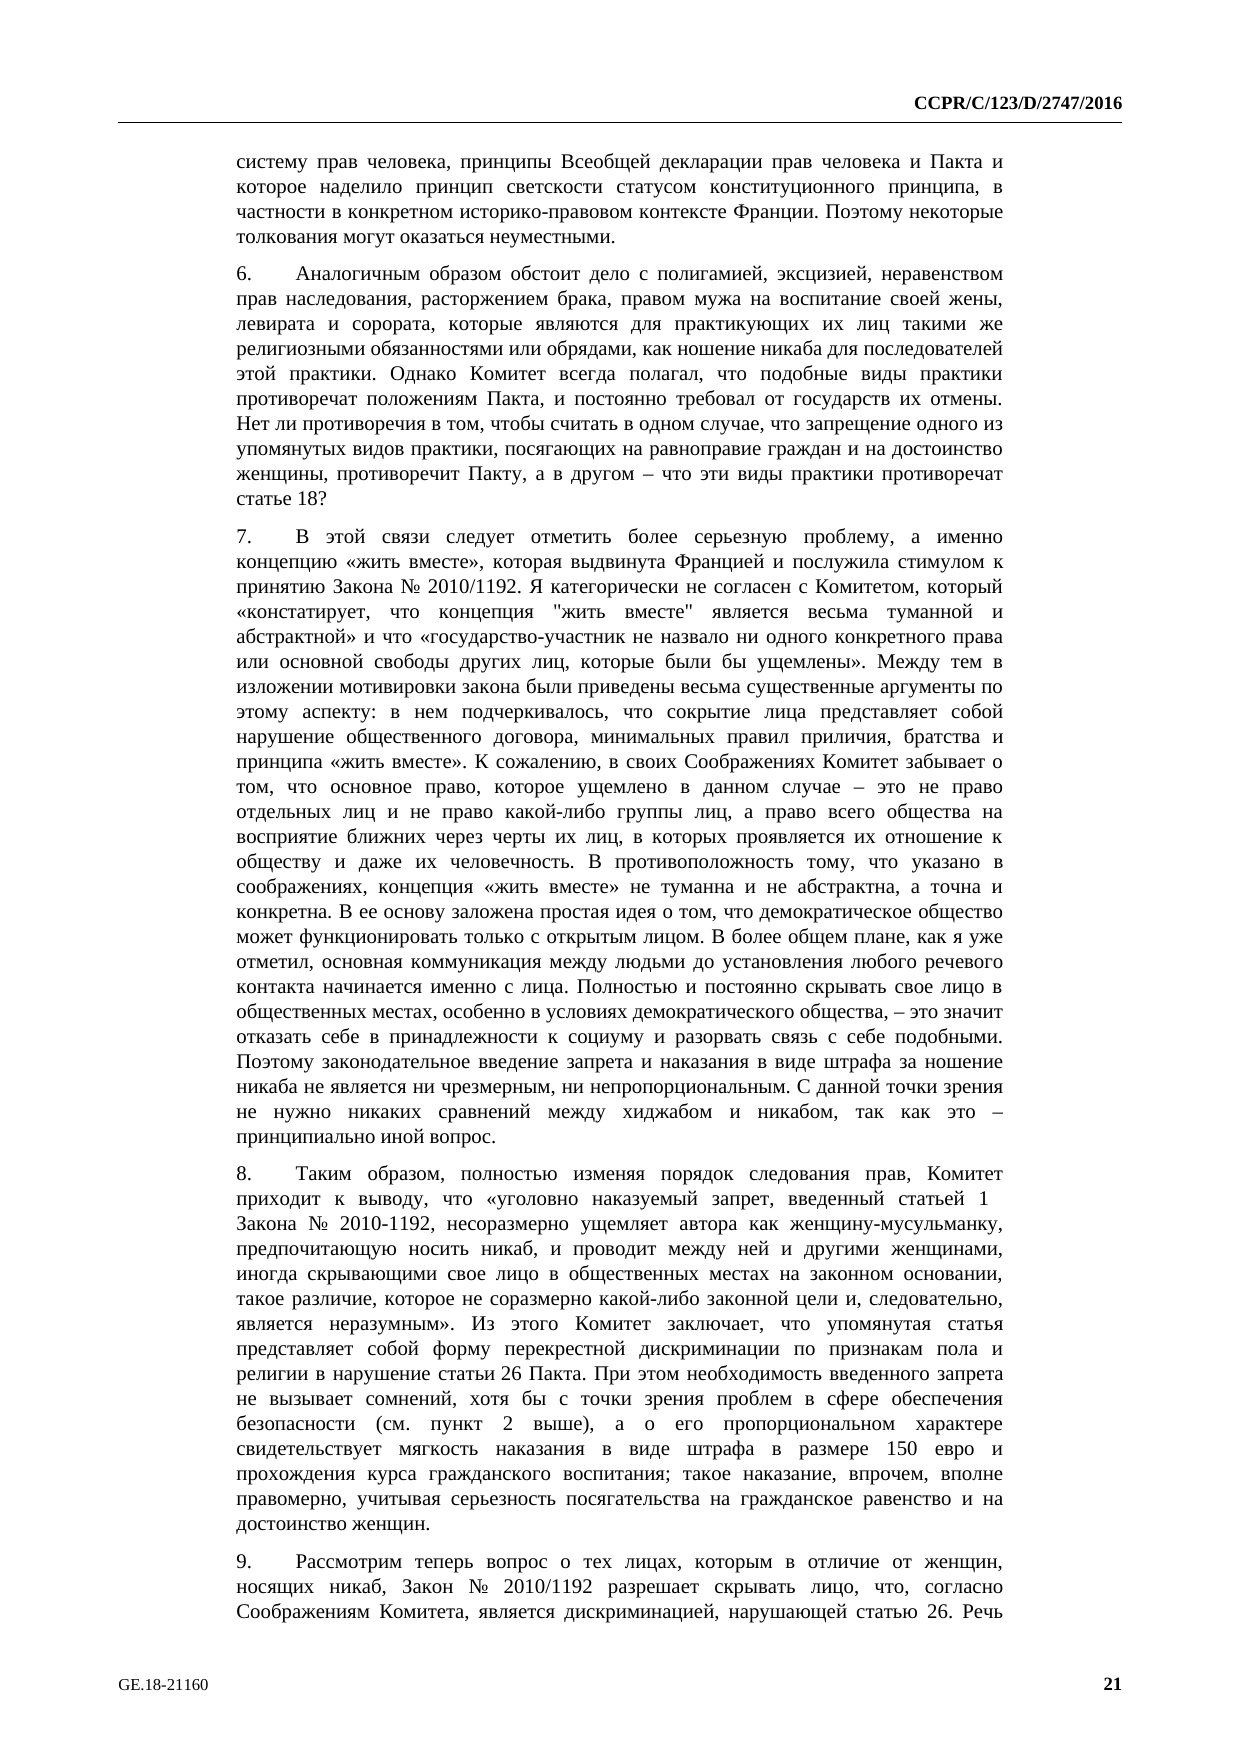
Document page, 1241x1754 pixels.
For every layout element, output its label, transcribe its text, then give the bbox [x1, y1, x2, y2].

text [236, 148, 1004, 248]
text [236, 1548, 1004, 1623]
text 7. В этой связи следует отметить более серьезную проблему, а именно концепцию «жить вместе», которая выдвинута Францией и послужила стимулом к принятию Закона № 2010/1192. Я категорически не согласен с Комитетом, который «констатирует, что концепция "жить вместе" является весьма туманной и абстрактной» и что «государство-участник не назвало ни одного конкретного права или основной свободы других лиц, которые были бы ущемлены». Между тем в изложении мотивировки закона были приведены весьма существенные аргументы по этому аспекту: в нем подчеркивалось, что сокрытие лица представляет собой нарушение общественного договора, минимальных правил приличия, братства и принципа «жить вместе». К сожалению, в своих Соображениях Комитет забывает о том, что основное право, которое ущемлено в данном случае – это не право отдельных лиц и не право какой-либо группы лиц, а право всего общества на восприятие ближних через черты их лиц, в которых проявляется их отношение к обществу и даже их человечность. В противоположность тому, что указано в соображениях, концепция «жить вместе» не туманна и не абстрактна, а точна и конкретна. В ее основу заложена простая идея о том, что демократическое общество может функционировать только с открытым лицом. В более общем плане, как я уже отметил, основная коммуникация между людьми до установления любого речевого контакта начинается именно с лица. Полностью и постоянно скрывать свое лицо в общественных местах, особенно в условиях демократического общества, – это значит отказать себе в принадлежности к социуму и разорвать связь с себе подобными. Поэтому законодательное введение запрета и наказания в виде штрафа за ношение никаба не является ни чрезмерным, ни непропорциональным. С данной точки зрения не нужно никаких сравнений между хиджабом и никабом, так как это – принципиально иной вопрос. [236, 523, 1004, 1148]
text 6. Аналогичным образом обстоит дело с полигамией, эксцизией, неравенством прав наследования, расторжением брака, правом мужа на воспитание своей жены, левирата и сорората, которые являются для практикующих их лиц такими же религиозными обязанностями или обрядами, как ношение никаба для последователей этой практики. Однако Комитет всегда полагал, что подобные виды практики противоречат положениям Пакта, и постоянно требовал от государств их отмены. Нет ли противоречия в том, чтобы считать в одном случае, что запрещение одного из упомянутых видов практики, посягающих на равноправие граждан и на достоинство женщины, противоречит Пакту, а в другом – что эти виды практики противоречат статье 18? [236, 260, 1004, 510]
text 8. Таким образом, полностью изменяя порядок следования прав, Комитет приходит к выводу, что «уголовно наказуемый запрет, введенный статьей 1 Закона № 2010-1192, несоразмерно ущемляет автора как женщину-мусульманку, предпочитающую носить никаб, и проводит между ней и другими женщинами, иногда скрывающими свое лицо в общественных местах на законном основании, такое различие, которое не соразмерно какой-либо законной цели и, следовательно, является неразумным». Из этого Комитет заключает, что упомянутая статья представляет собой форму перекрестной дискриминации по признакам пола и религии в нарушение статьи 26 Пакта. При этом необходимость введенного запрета не вызывает сомнений, хотя бы с точки зрения проблем в сфере обеспечения безопасности (см. пункт 2 выше), а о его пропорциональном характере свидетельствует мягкость наказания в виде штрафа в размере 150 евро и прохождения курса гражданского воспитания; такое наказание, впрочем, вполне правомерно, учитывая серьезность посягательства на гражданское равенство и на достоинство женщин. [236, 1160, 1004, 1535]
